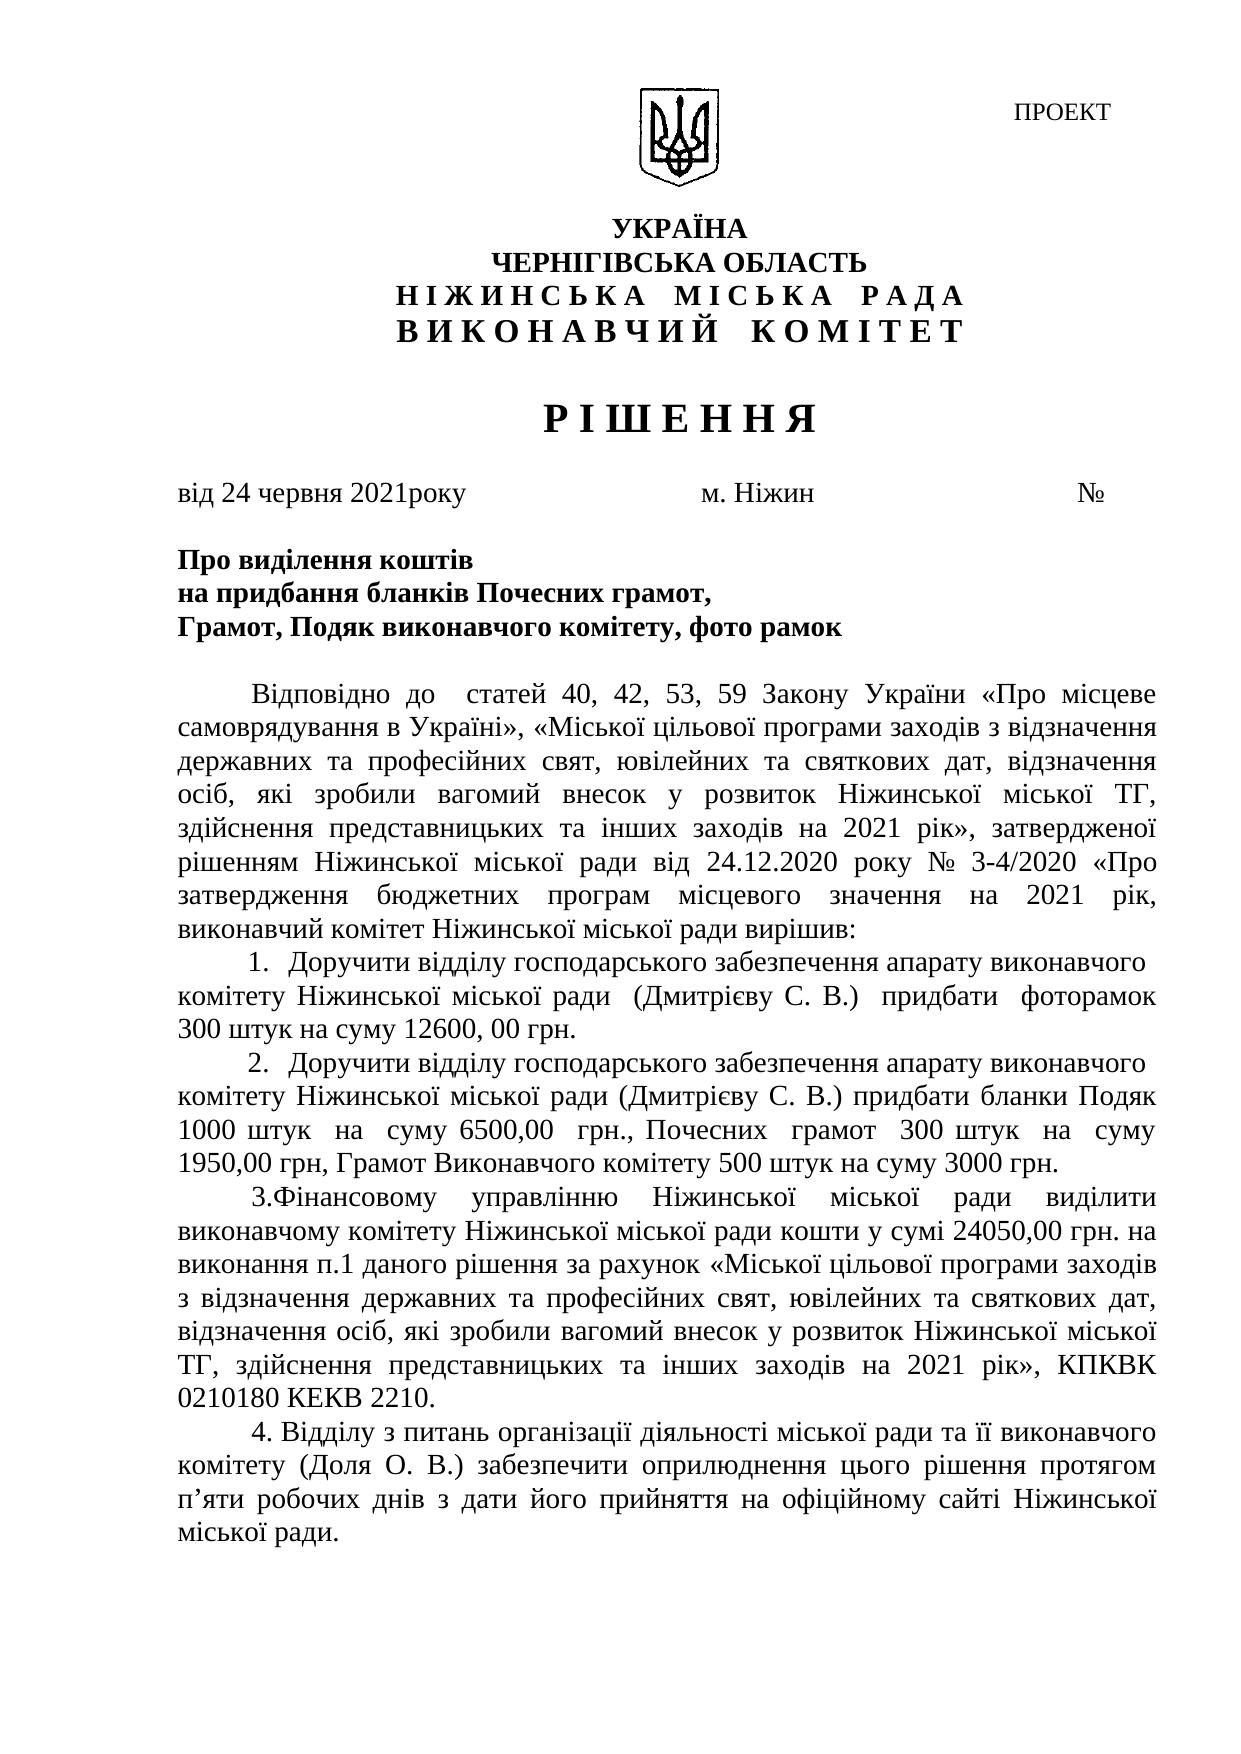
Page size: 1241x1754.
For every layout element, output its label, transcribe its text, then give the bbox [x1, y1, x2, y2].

text УКРАЇНА [177, 211, 1181, 245]
text Відповідно до статей 40, 42, 53, 59 Закону України «Про місцеве самоврядування в Україні», «Міської цільової програми заходів з відзначення державних та професійних свят, ювілейних та святкових дат, відзначення осіб, які зробили вагомий внесок у розвиток Ніжинської міської ТГ, здійснення представницьких та інших заходів на 2021 рік», затвердженої рішенням Ніжинської міської ради від 24.12.2020 року № 3-4/2020 «Про затвердження бюджетних програм місцевого значення на 2021 рік, виконавчий комітет Ніжинської міської ради вирішив: [177, 676, 1157, 944]
list Доручити відділу господарського забезпечення апарату виконавчого [247, 1045, 1157, 1078]
text від 24 червня 2021року м. Ніжин № [177, 475, 1181, 508]
text ЧЕРНІГІВСЬКА ОБЛАСТЬ [177, 245, 1181, 278]
text комітету Ніжинської міської ради (Дмитрієву С. В.) придбати фоторамок 300 штук на суму 12600, 00 грн. [177, 978, 1157, 1045]
text Р І Ш Е Н Н Я [177, 393, 1181, 441]
subtitle В И К О Н А В Ч И Й К О М І Т Е Т [177, 312, 1181, 350]
list Доручити відділу господарського забезпечення апарату виконавчого [247, 944, 1157, 978]
text Грамот, Подяк виконавчого комітету, фото рамок [177, 609, 1157, 642]
text комітету Ніжинської міської ради (Дмитрієву С. В.) придбати бланки Подяк 1000 штук на суму 6500,00 грн., Почесних грамот 300 штук на суму 1950,00 грн, Грамот Виконавчого комітету 500 штук на суму 3000 грн. [177, 1078, 1157, 1179]
subtitle Н І Ж И Н С Ь К А М І С Ь К А Р А Д А [177, 278, 1181, 312]
picture [639, 88, 719, 187]
text на придбання бланків Почесних грамот, [177, 575, 1157, 609]
text 3.Фінансовому управлінню Ніжинської міської ради виділити виконавчому комітету Ніжинської міської ради кошти у сумі 24050,00 грн. на виконання п.1 даного рішення за рахунок «Міської цільової програми заходів з відзначення державних та професійних свят, ювілейних та святкових дат, відзначення осіб, які зробили вагомий внесок у розвиток Ніжинської міської ТГ, здійснення представницьких та інших заходів на 2021 рік», КПКВК 0210180 КЕКВ 2210. [177, 1179, 1157, 1414]
text 4. Відділу з питань організації діяльності міської ради та її виконавчого комітету (Доля О. В.) забезпечити оприлюднення цього рішення протягом п’яти робочих днів з дати його прийняття на офіційному сайті Ніжинської міської ради. [177, 1414, 1157, 1548]
text Про виділення коштів [177, 542, 1157, 575]
